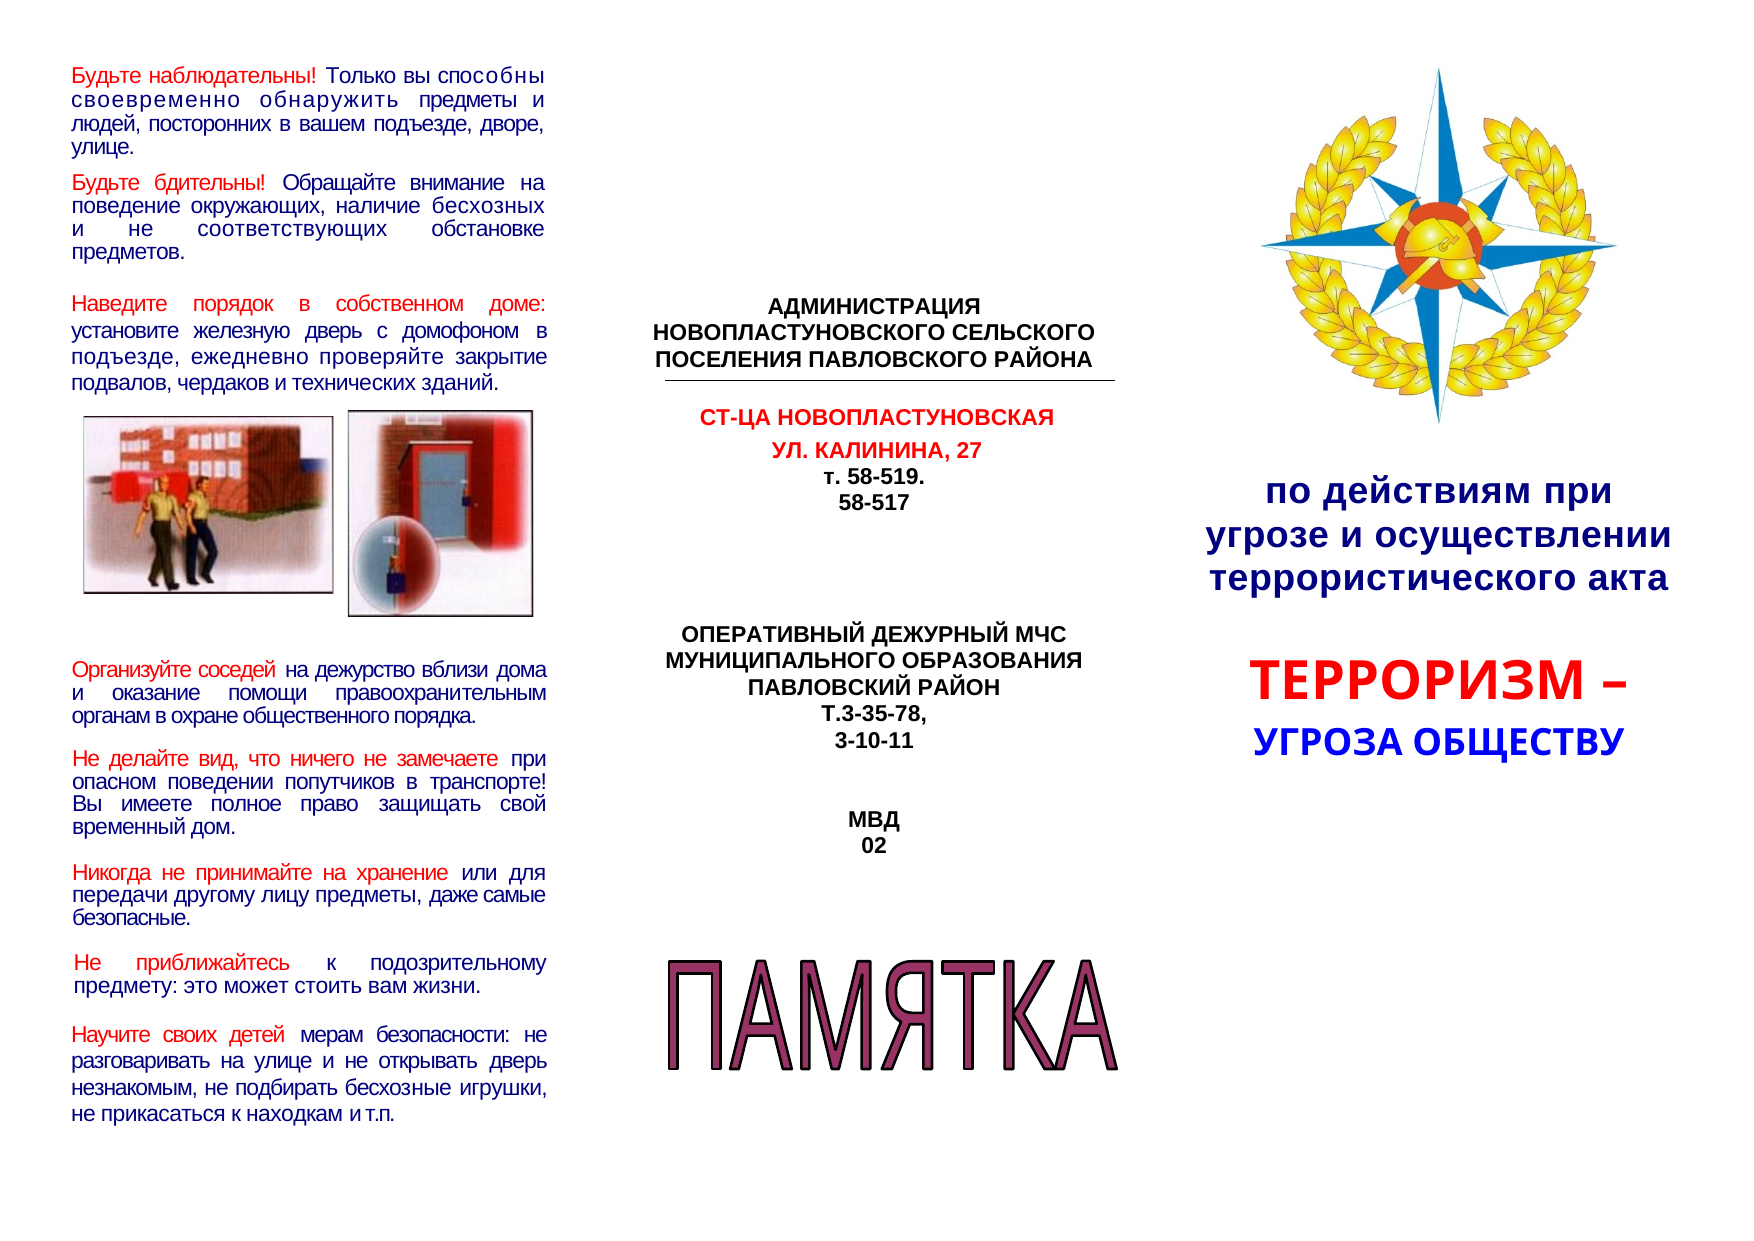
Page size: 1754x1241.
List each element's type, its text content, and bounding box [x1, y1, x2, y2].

text Организуйте соседей на дежурство вблизи дома и оказание помощи правоохранительным органам в охране общественного порядка. [71, 659, 547, 728]
subtitle ул. КАЛИНИНА, 27 [642, 437, 1112, 463]
subtitle ст-ца НОВОПЛАСТУНОВСКАЯ [642, 404, 1112, 431]
text мвд [636, 806, 1112, 832]
text 02 [636, 832, 1112, 858]
text 58-517 [636, 489, 1112, 516]
text по действиям при угрозе и осуществлении террористического акта [1200, 469, 1677, 598]
text Никогда не принимайте на хранение или для передачи другому лицу предметы, даже самые безопасные. [72, 862, 546, 930]
text Научите своих детей мерам безопасности: не разговаривать на улице и не открывать дверь незнакомым, не подбирать бесхозные игрушки, не прикасаться к находкам и т.п. [71, 1021, 548, 1126]
text ТЕРРОРИЗМ – [1200, 641, 1677, 715]
text 3-10-11 [636, 727, 1112, 753]
text Не приближайтесь к подозрительному предмету: это может стоить вам жизни. [73, 952, 547, 998]
text оперативный дежурный МЧС [636, 621, 1112, 647]
picture [83, 416, 334, 594]
text Администрация НОВОПЛАСТУНОВСКОГО сельского поселения павловского района [636, 293, 1112, 372]
text УГРОЗА ОБЩЕСТВУ [1200, 715, 1677, 766]
text Не делайте вид, что ничего не замечаете при опасном поведении попутчиков в транспорте! Вы имеете полное право защищать свой временный дом. [72, 749, 547, 839]
text т. 58-519. [636, 463, 1112, 489]
text Будьте наблюдательны! Только вы способны своевременно обнаружить предметы и людей, посторонних в вашем подъезде, дворе, улице. [71, 65, 544, 159]
text Будьте бдительны! Обращайте внимание на поведение окружающих, наличие бесхозных и не соответствующих обстановке предметов. [71, 172, 545, 264]
picture [1258, 65, 1619, 426]
text Наведите порядок в собственном доме: установите железную дверь с домофоном в подъезде, ежедневно проверяйте закрытие подвалов, чердаков и технических зданий. [71, 290, 548, 396]
picture [347, 410, 534, 617]
text муниципального образования Павловский район [636, 647, 1112, 700]
text т.3-35-78, [636, 700, 1112, 727]
